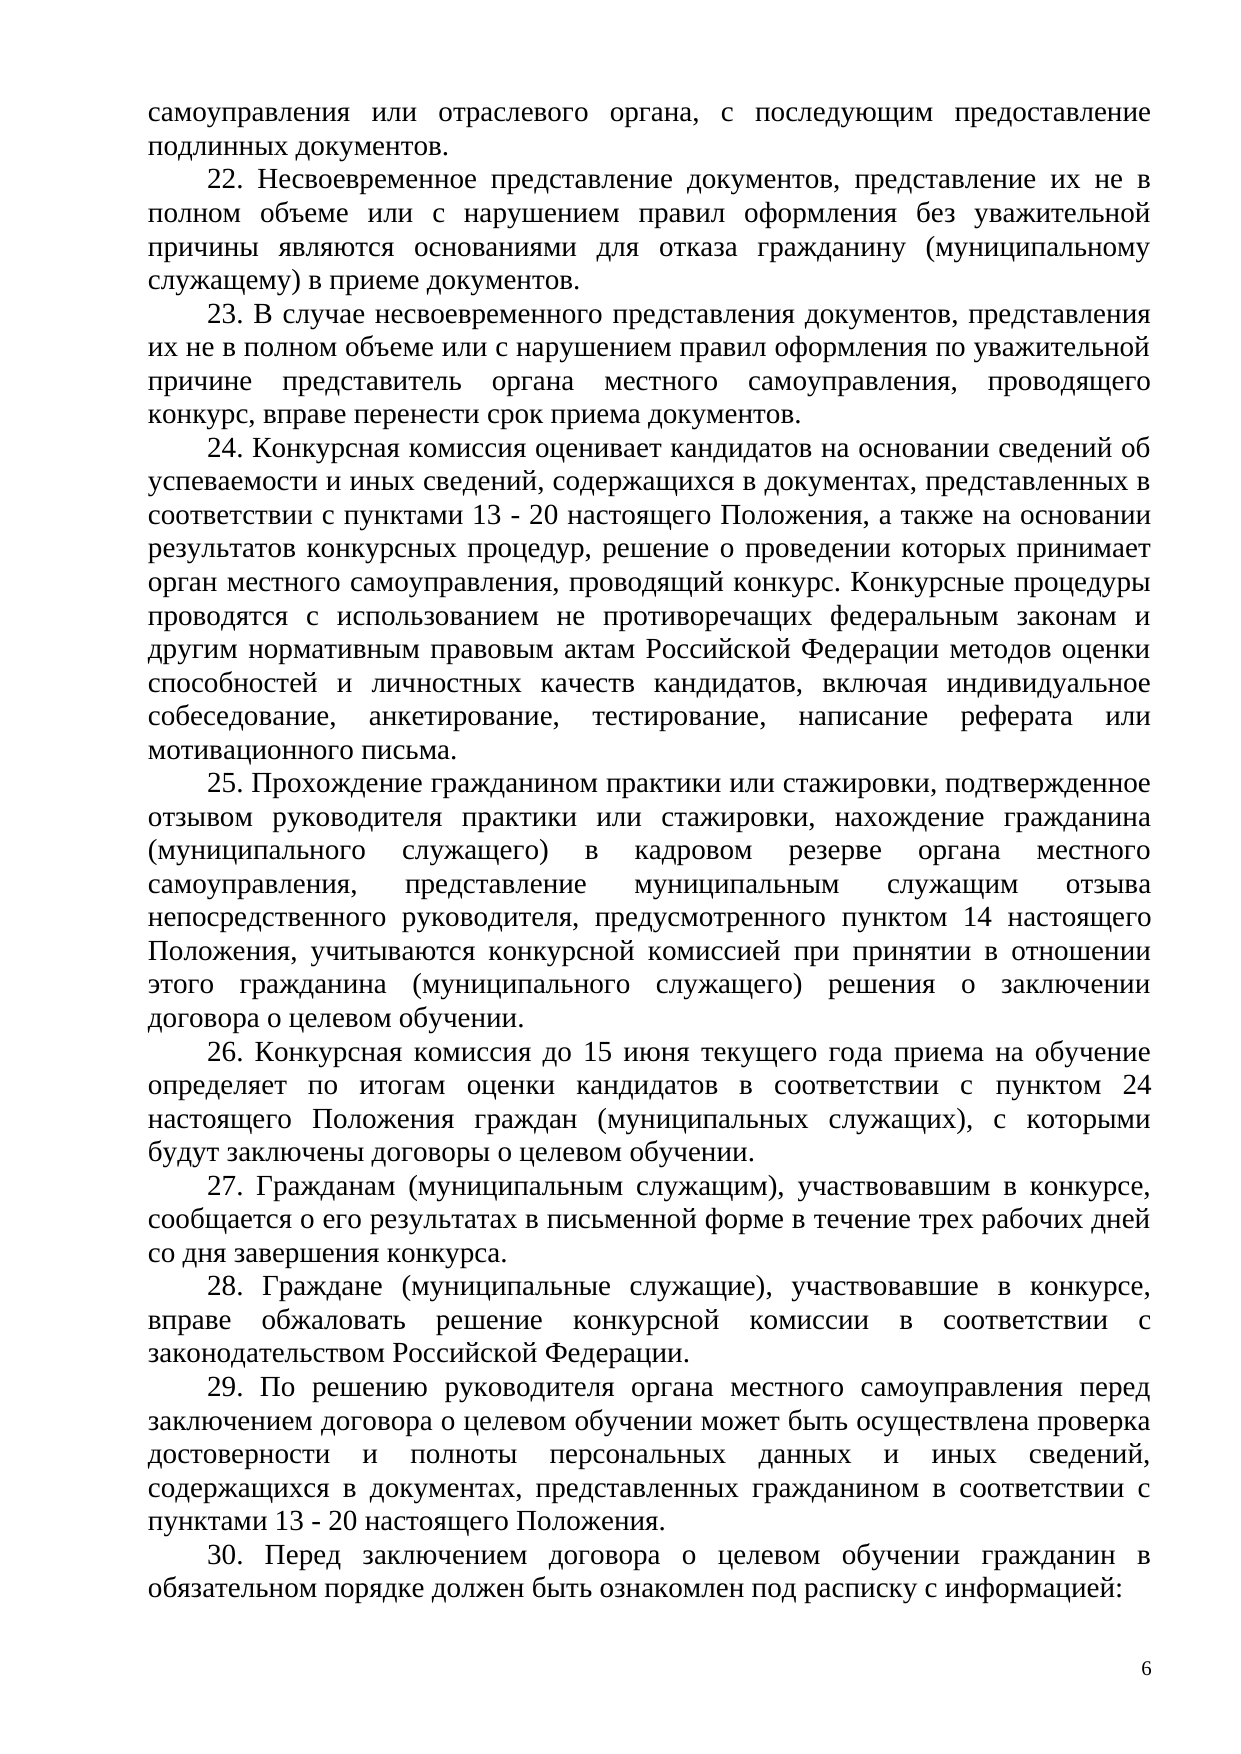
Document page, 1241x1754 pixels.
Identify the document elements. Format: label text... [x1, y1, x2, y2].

text 24. Конкурсная комиссия оценивает кандидатов на основании сведений об успеваемости и иных сведений, содержащихся в документах, представленных в соответствии с пунктами 13 - 20 настоящего Положения, а также на основании результатов конкурсных процедур, решение о проведении которых принимает орган местного самоуправления, проводящий конкурс. Конкурсные процедуры проводятся с использованием не противоречащих федеральным законам и другим нормативным правовым актам Российской Федерации методов оценки способностей и личностных качеств кандидатов, включая индивидуальное собеседование, анкетирование, тестирование, написание реферата или мотивационного письма. [148, 430, 1152, 765]
text 25. Прохождение гражданином практики или стажировки, подтвержденное отзывом руководителя практики или стажировки, нахождение гражданина (муниципального служащего) в кадровом резерве органа местного самоуправления, представление муниципальным служащим отзыва непосредственного руководителя, предусмотренного пунктом 14 настоящего Положения, учитываются конкурсной комиссией при принятии в отношении этого гражданина (муниципального служащего) решения о заключении договора о целевом обучении. [148, 765, 1152, 1034]
text 30. Перед заключением договора о целевом обучении гражданин в обязательном порядке должен быть ознакомлен под расписку с информацией: [148, 1537, 1152, 1604]
text 29. По решению руководителя органа местного самоуправления перед заключением договора о целевом обучении может быть осуществлена проверка достоверности и полноты персональных данных и иных сведений, содержащихся в документах, представленных гражданином в соответствии с пунктами 13 - 20 настоящего Положения. [148, 1369, 1152, 1537]
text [148, 94, 1152, 162]
text 27. Гражданам (муниципальным служащим), участвовавшим в конкурсе, сообщается о его результатах в письменной форме в течение трех рабочих дней со дня завершения конкурса. [148, 1168, 1152, 1268]
text 28. Граждане (муниципальные служащие), участвовавшие в конкурсе, вправе обжаловать решение конкурсной комиссии в соответствии с законодательством Российской Федерации. [148, 1268, 1152, 1369]
text 22. Несвоевременное представление документов, представление их не в полном объеме или с нарушением правил оформления без уважительной причины являются основаниями для отказа гражданину (муниципальному служащему) в приеме документов. [148, 162, 1152, 296]
text 23. В случае несвоевременного представления документов, представления их не в полном объеме или с нарушением правил оформления по уважительной причине представитель органа местного самоуправления, проводящего конкурс, вправе перенести срок приема документов. [148, 296, 1152, 430]
text 26. Конкурсная комиссия до 15 июня текущего года приема на обучение определяет по итогам оценки кандидатов в соответствии с пунктом 24 настоящего Положения граждан (муниципальных служащих), с которыми будут заключены договоры о целевом обучении. [148, 1034, 1152, 1168]
